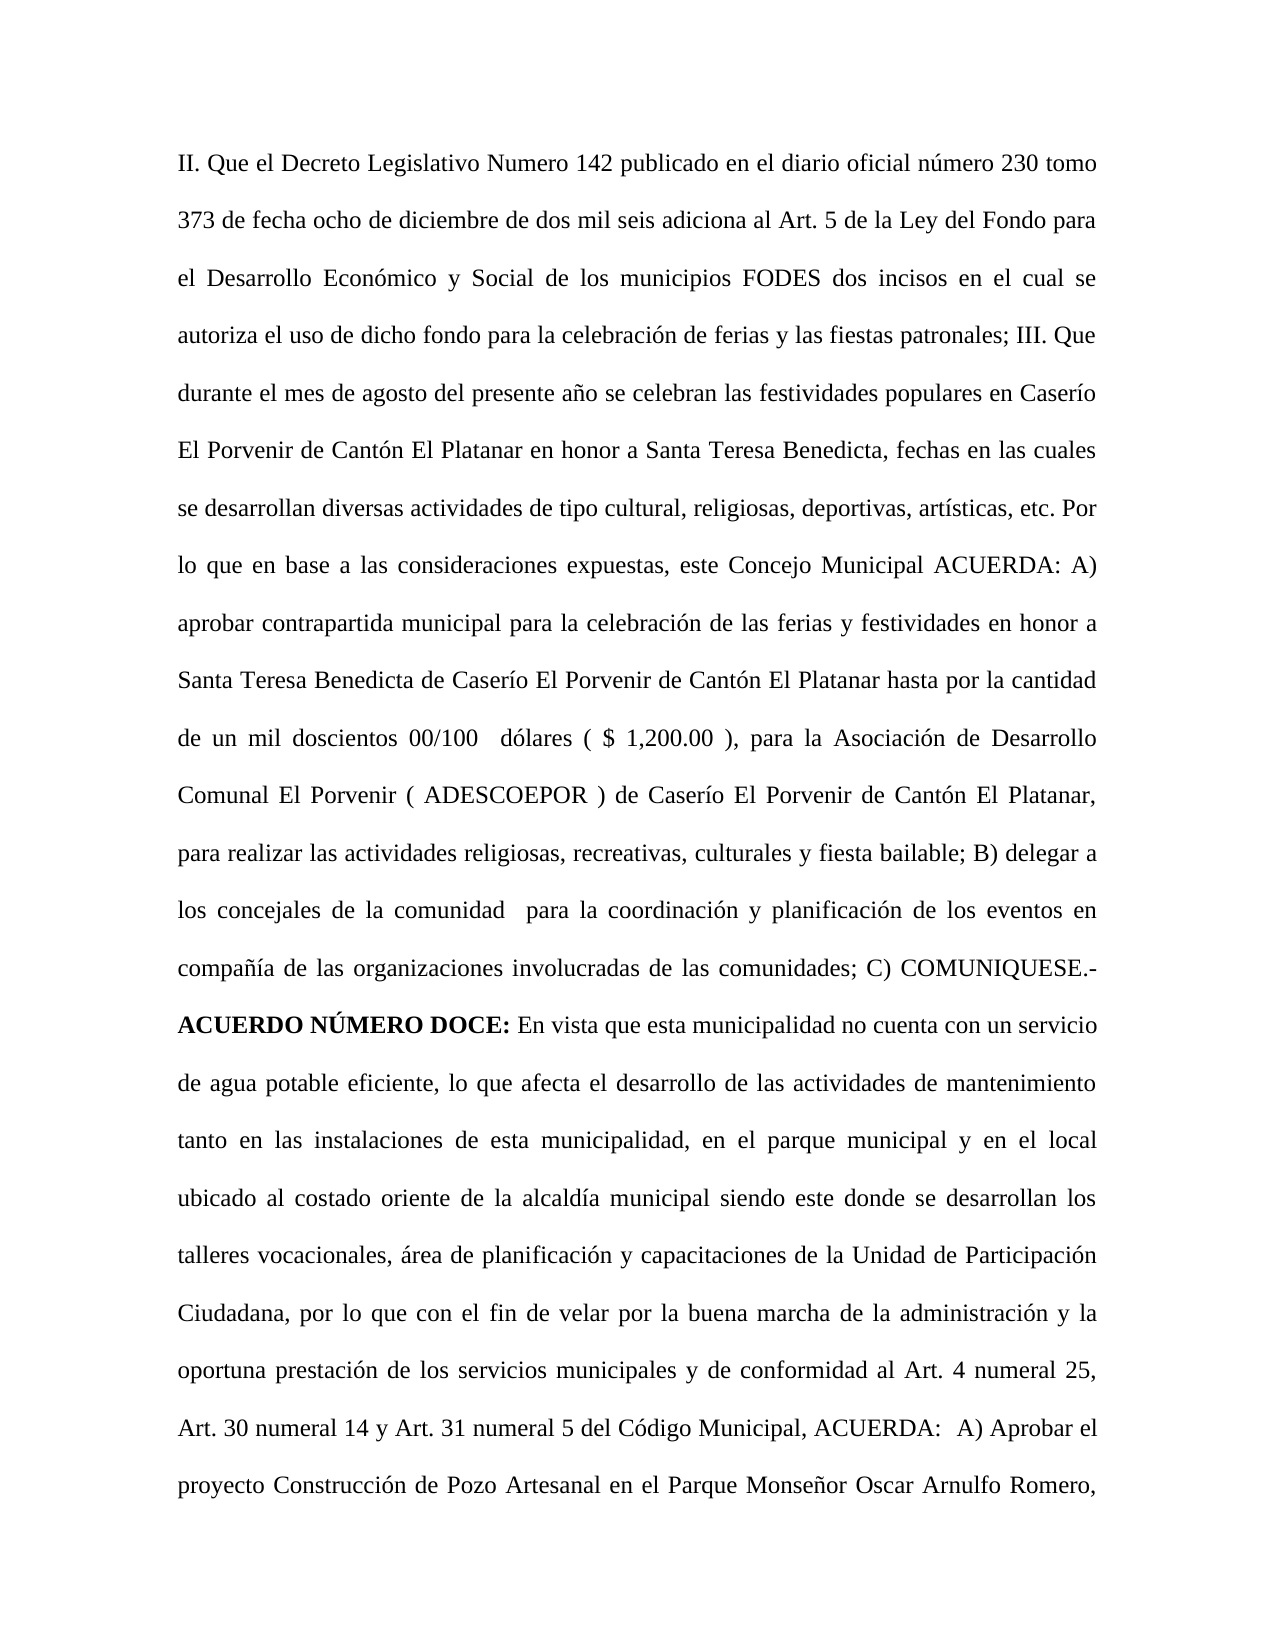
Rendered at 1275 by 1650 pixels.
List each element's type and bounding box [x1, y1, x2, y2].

text [177, 148, 1098, 1499]
